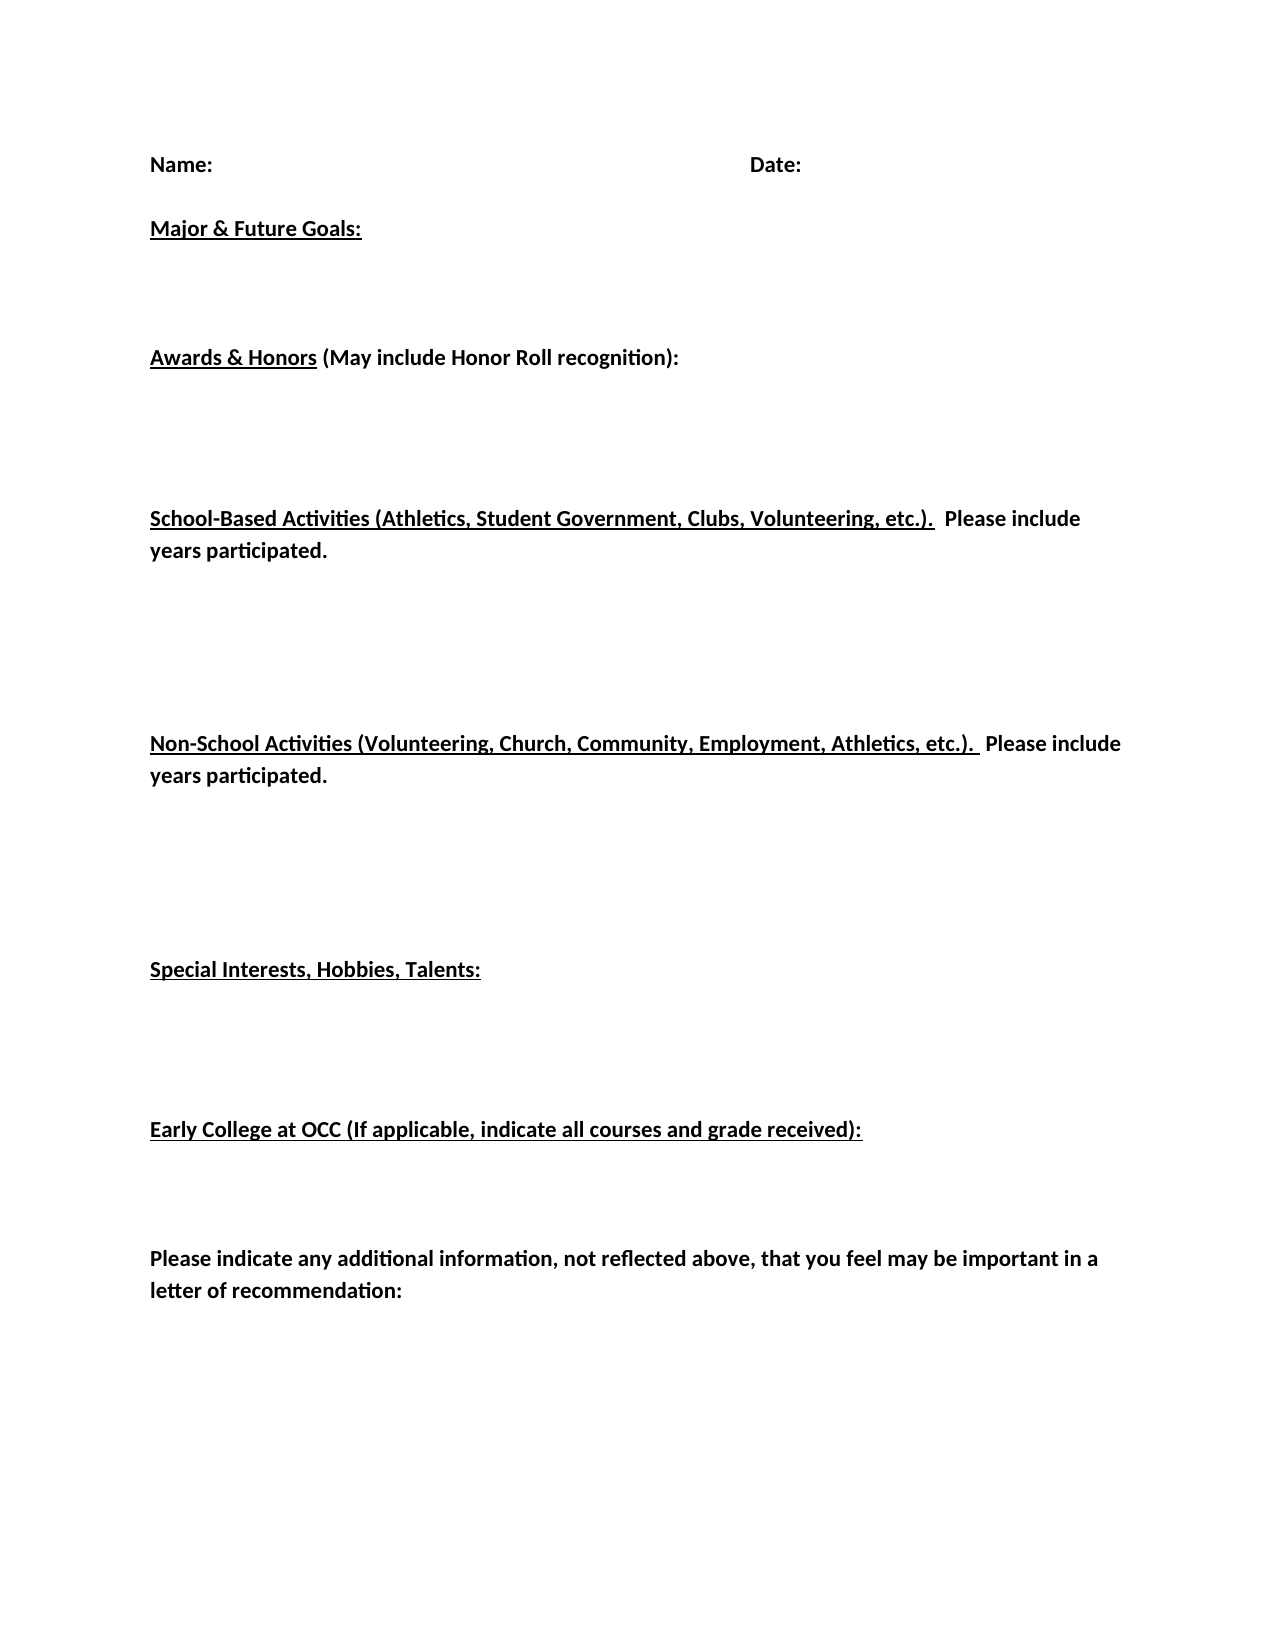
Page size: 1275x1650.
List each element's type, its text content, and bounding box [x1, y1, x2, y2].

text Please indicate any additional information, not reflected above, that you feel may be important in a letter of recommendation: [150, 1244, 1125, 1304]
text Special Interests, Hobbies, Talents: [150, 955, 1125, 983]
text Name: Date: [150, 150, 1125, 178]
text Major & Future Goals: [150, 214, 1125, 242]
text Awards & Honors (May include Honor Roll recognition): [150, 343, 1125, 371]
text School-Based Activities (Athletics, Student Government, Clubs, Volunteering, etc.). Please include years participated. [150, 504, 1125, 564]
text Non-School Activities (Volunteering, Church, Community, Employment, Athletics, etc.). Please include years participated. [150, 729, 1125, 789]
text Early College at OCC (If applicable, indicate all courses and grade received): [150, 1116, 1125, 1144]
